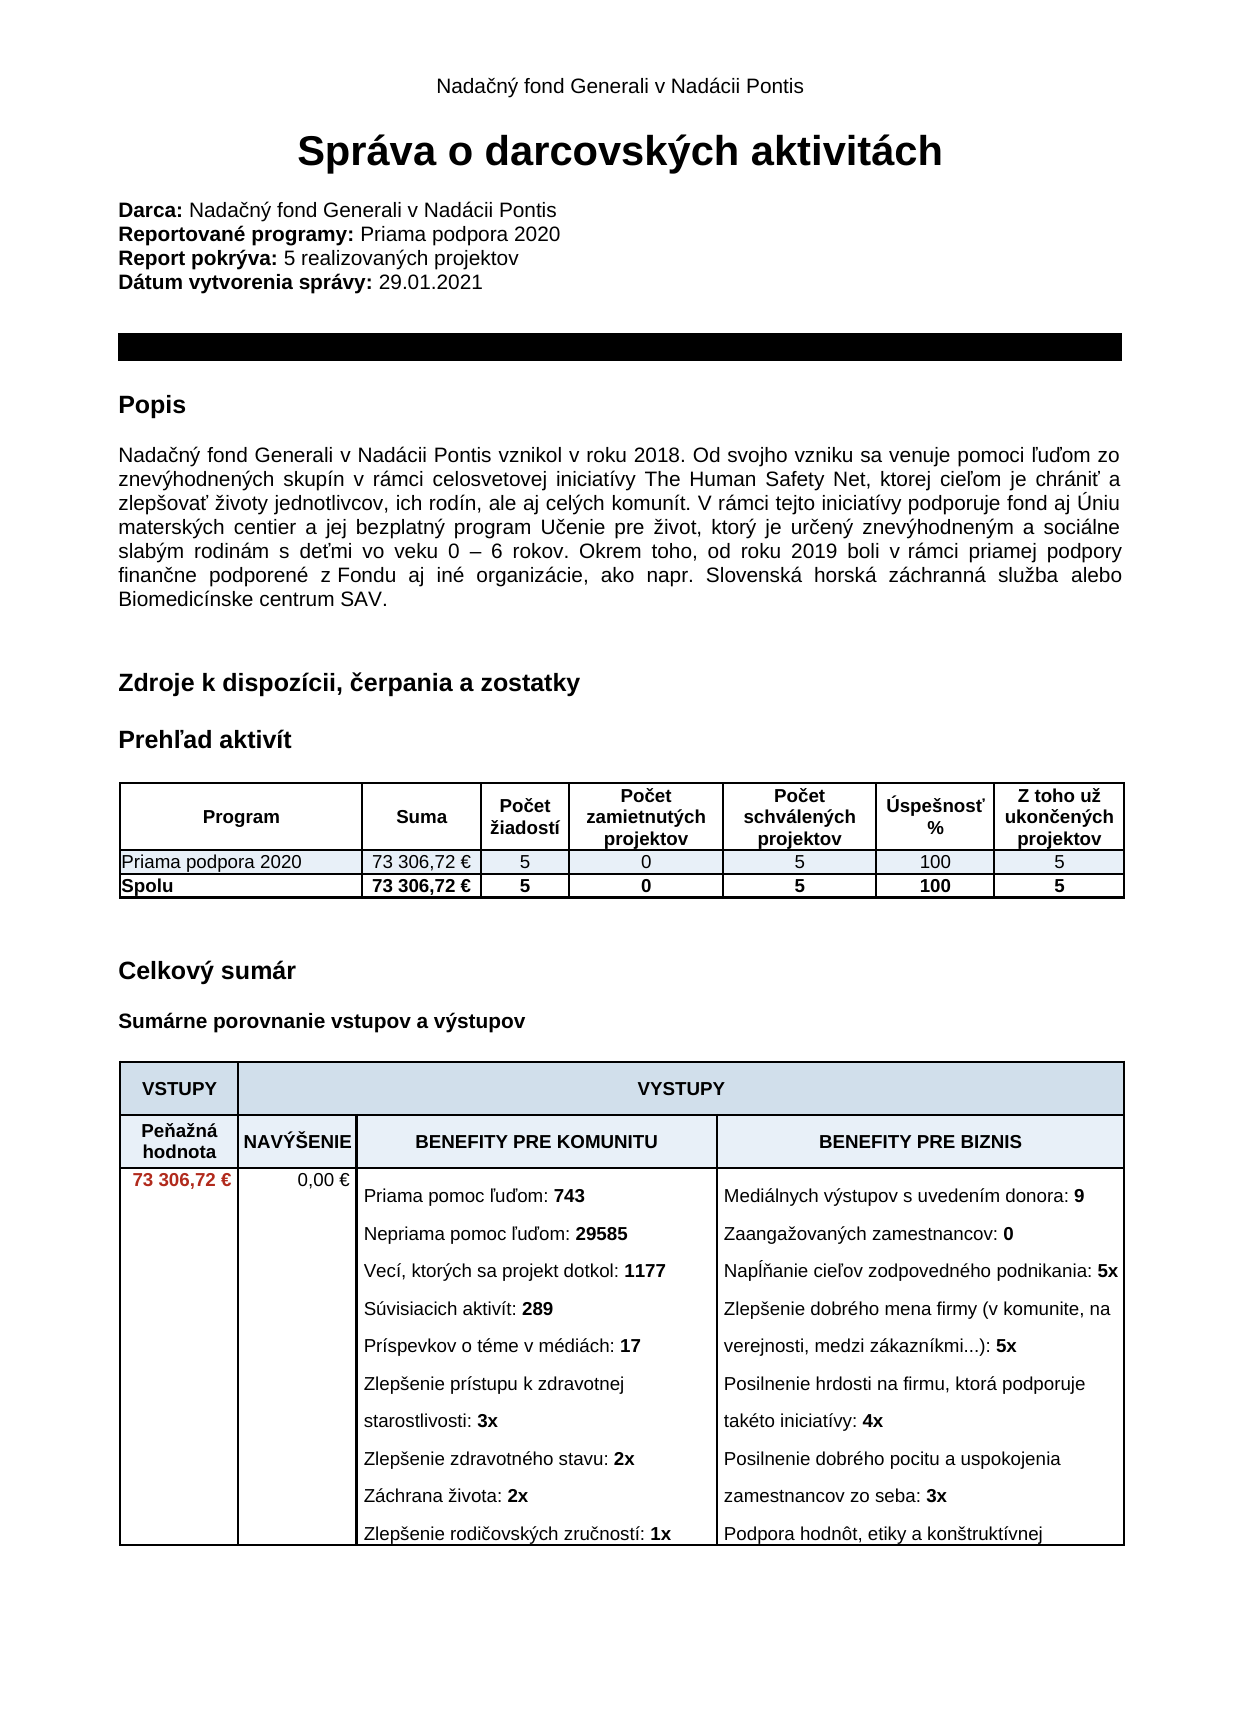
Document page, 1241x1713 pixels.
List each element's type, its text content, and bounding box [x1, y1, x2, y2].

text Nadačný fond Generali v Nadácii Pontis vznikol v roku 2018. Od svojho vzniku sa venuje pomoci ľuďom zo znevýhodnených skupín v rámci celosvetovej iniciatívy The Human Safety Net, ktorej cieľom je chrániť a zlepšovať životy jednotlivcov, ich rodín, ale aj celých komunít. V rámci tejto iniciatívy podporuje fond aj Úniu materských centier a jej bezplatný program Učenie pre život, ktorý je určený znevýhodneným a sociálne slabým rodinám s deťmi vo veku 0 – 6 rokov. Okrem toho, od roku 2019 boli v rámci priamej podpory finančne podporené z Fondu aj iné organizácie, ako napr. Slovenská horská záchranná služba alebo Biomedicínske centrum SAV. [118, 419, 1122, 611]
table_header VSTUPY [121, 1063, 237, 1114]
table_cell Priama podpora 2020 [121, 851, 361, 873]
table_header Suma [363, 784, 480, 849]
table_header Z toho už ukončených projektov [995, 784, 1123, 849]
table_cell 100 [877, 851, 993, 873]
table_cell 0 [570, 851, 722, 873]
table_cell 5 [995, 851, 1123, 873]
table_cell 5 [724, 875, 875, 896]
table_header Počet žiadostí [482, 784, 568, 849]
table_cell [718, 1169, 1123, 1544]
table_cell Peňažná hodnota [121, 1116, 237, 1167]
text Sumárne porovnanie vstupov a výstupov [118, 985, 1122, 1061]
table_cell 5 [482, 851, 568, 873]
table_header Program [121, 784, 361, 849]
text Darca: Nadačný fond Generali v Nadácii Pontis [118, 174, 1122, 222]
table_cell 73 306,72 € [121, 1169, 237, 1544]
text Reportované programy: Priama podpora 2020 [118, 222, 1122, 246]
table_cell 0 [570, 875, 722, 896]
text Celkový sumár [118, 927, 1122, 985]
table_cell 5 [724, 851, 875, 873]
table_header Počet zamietnutých projektov [570, 784, 722, 849]
table_header VYSTUPY [239, 1063, 1123, 1114]
table_header Počet schválených projektov [724, 784, 875, 849]
table_cell 73 306,72 € [363, 875, 480, 896]
table_header Úspešnosť % [877, 784, 993, 849]
table_cell Spolu [121, 875, 361, 896]
text Prehľad aktivít [118, 697, 1122, 782]
table_cell NAVÝŠENIE [239, 1116, 355, 1167]
table_cell BENEFITY PRE BIZNIS [718, 1116, 1123, 1167]
table_cell 5 [482, 875, 568, 896]
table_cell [358, 1169, 716, 1544]
text Report pokrýva: 5 realizovaných projektov [118, 246, 1122, 270]
text Správa o darcovských aktivitách [118, 126, 1122, 174]
table_cell 73 306,72 € [363, 851, 480, 873]
text Zdroje k dispozícii, čerpania a zostatky [118, 639, 1122, 697]
text Popis [118, 361, 1122, 419]
table_cell 0,00 € [239, 1169, 355, 1544]
table_cell BENEFITY PRE KOMUNITU [358, 1116, 716, 1167]
text Dátum vytvorenia správy: 29.01.2021 [118, 270, 1122, 294]
table_cell 5 [995, 875, 1123, 896]
table_cell 100 [877, 875, 993, 896]
